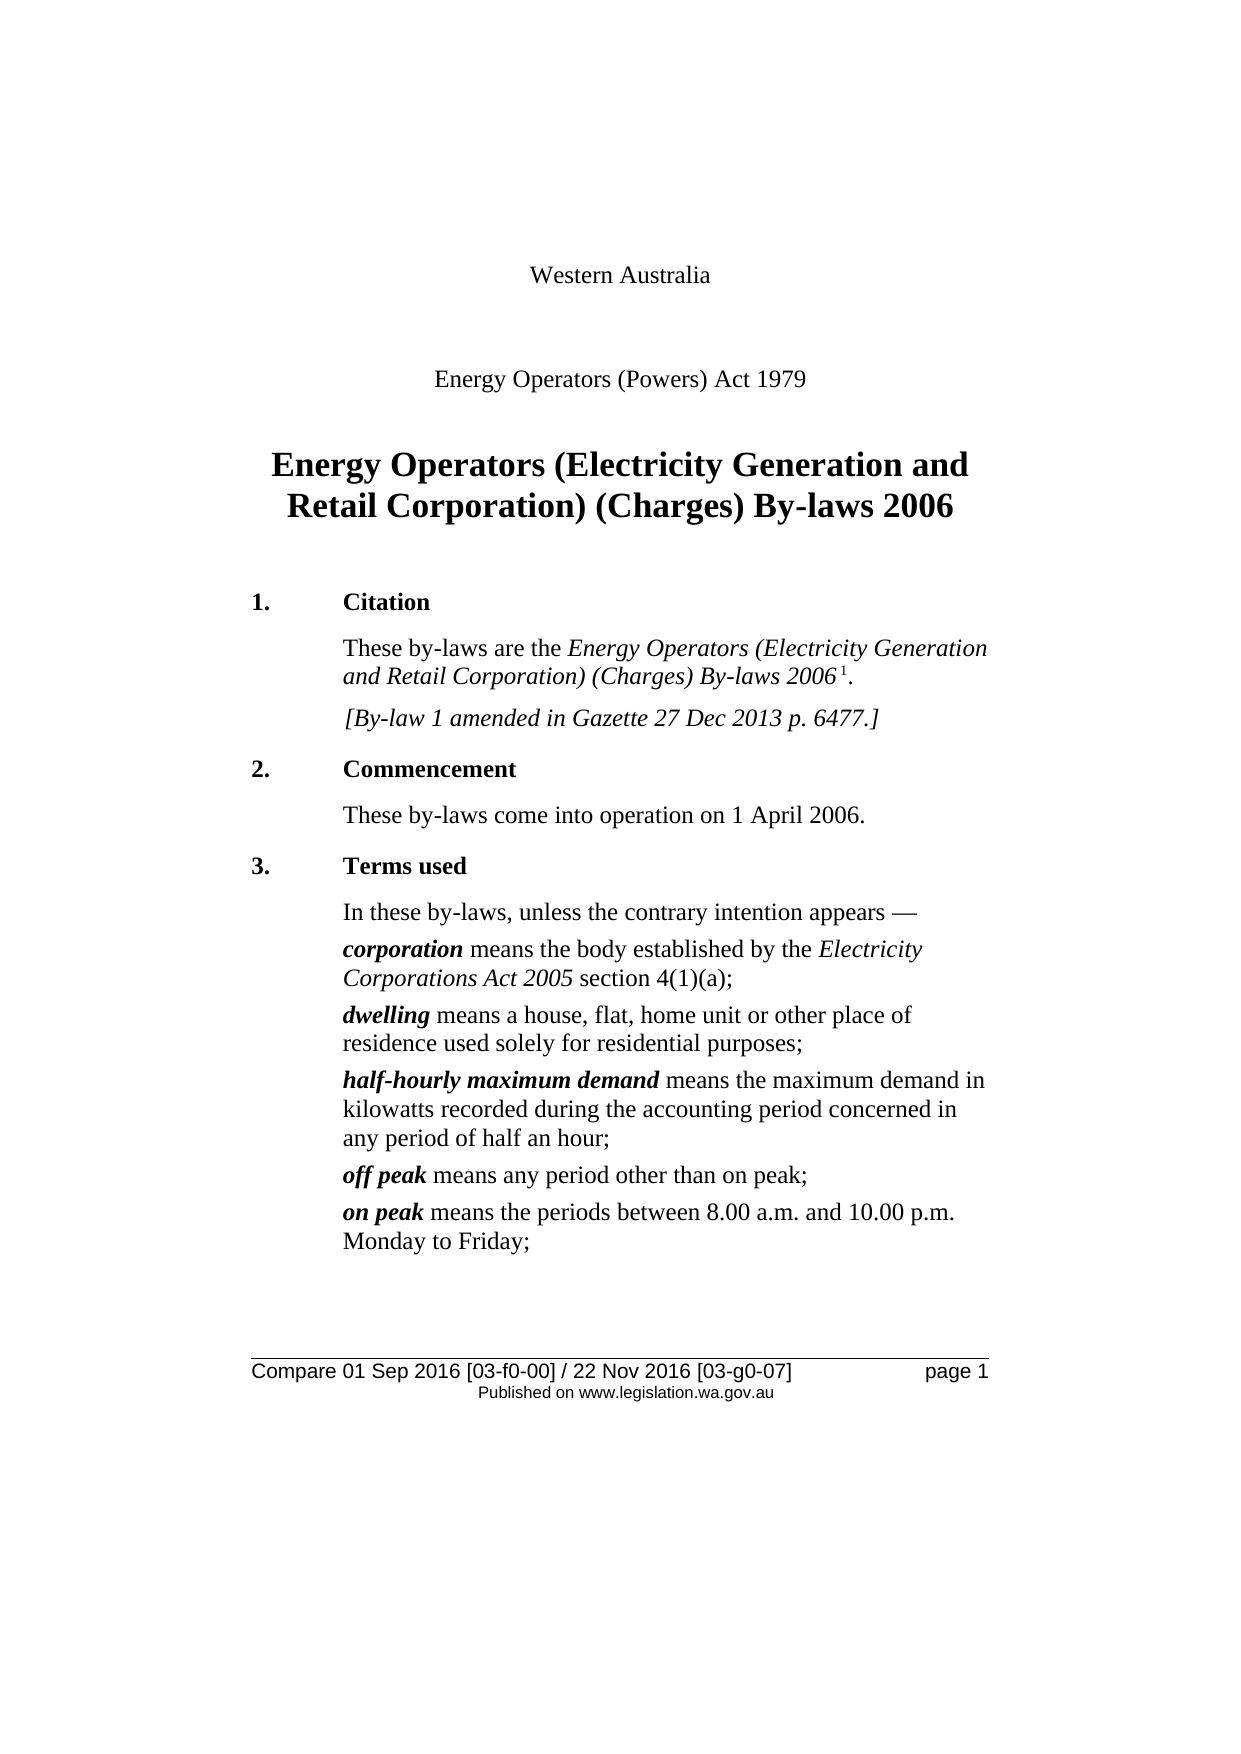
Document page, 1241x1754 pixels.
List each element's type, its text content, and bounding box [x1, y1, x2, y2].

text In these by-laws, unless the contrary intention appears — [251, 897, 989, 926]
text Western Australia [251, 261, 989, 289]
text on peak means the periods between 8.00 a.m. and 10.00 p.m. Monday to Friday; [251, 1197, 989, 1255]
text These by-laws come into operation on 1 April 2006. [251, 800, 989, 828]
text half-hourly maximum demand means the maximum demand in kilowatts recorded during the accounting period concerned in any period of half an hour; [251, 1066, 989, 1152]
subtitle 2. Commencement [251, 754, 989, 783]
subtitle 1. Citation [251, 587, 989, 616]
text dwelling means a house, flat, home unit or other place of residence used solely for residential purposes; [251, 1000, 989, 1057]
text Energy Operators (Electricity Generation and Retail Corporation) (Charges) By-laws 2006 [251, 443, 989, 525]
text [By-law 1 amended in Gazette 27 Dec 2013 p. 6477.] [251, 703, 989, 731]
text These by-laws are the Energy Operators (Electricity Generation and Retail Corporation) (Charges) By-laws 2006 1. [251, 633, 989, 690]
subtitle 3. Terms used [251, 851, 989, 880]
text corporation means the body established by the Electricity Corporations Act 2005 section 4(1)(a); [251, 934, 989, 991]
text off peak means any period other than on peak; [251, 1160, 989, 1189]
text Energy Operators (Powers) Act 1979 [251, 364, 989, 393]
